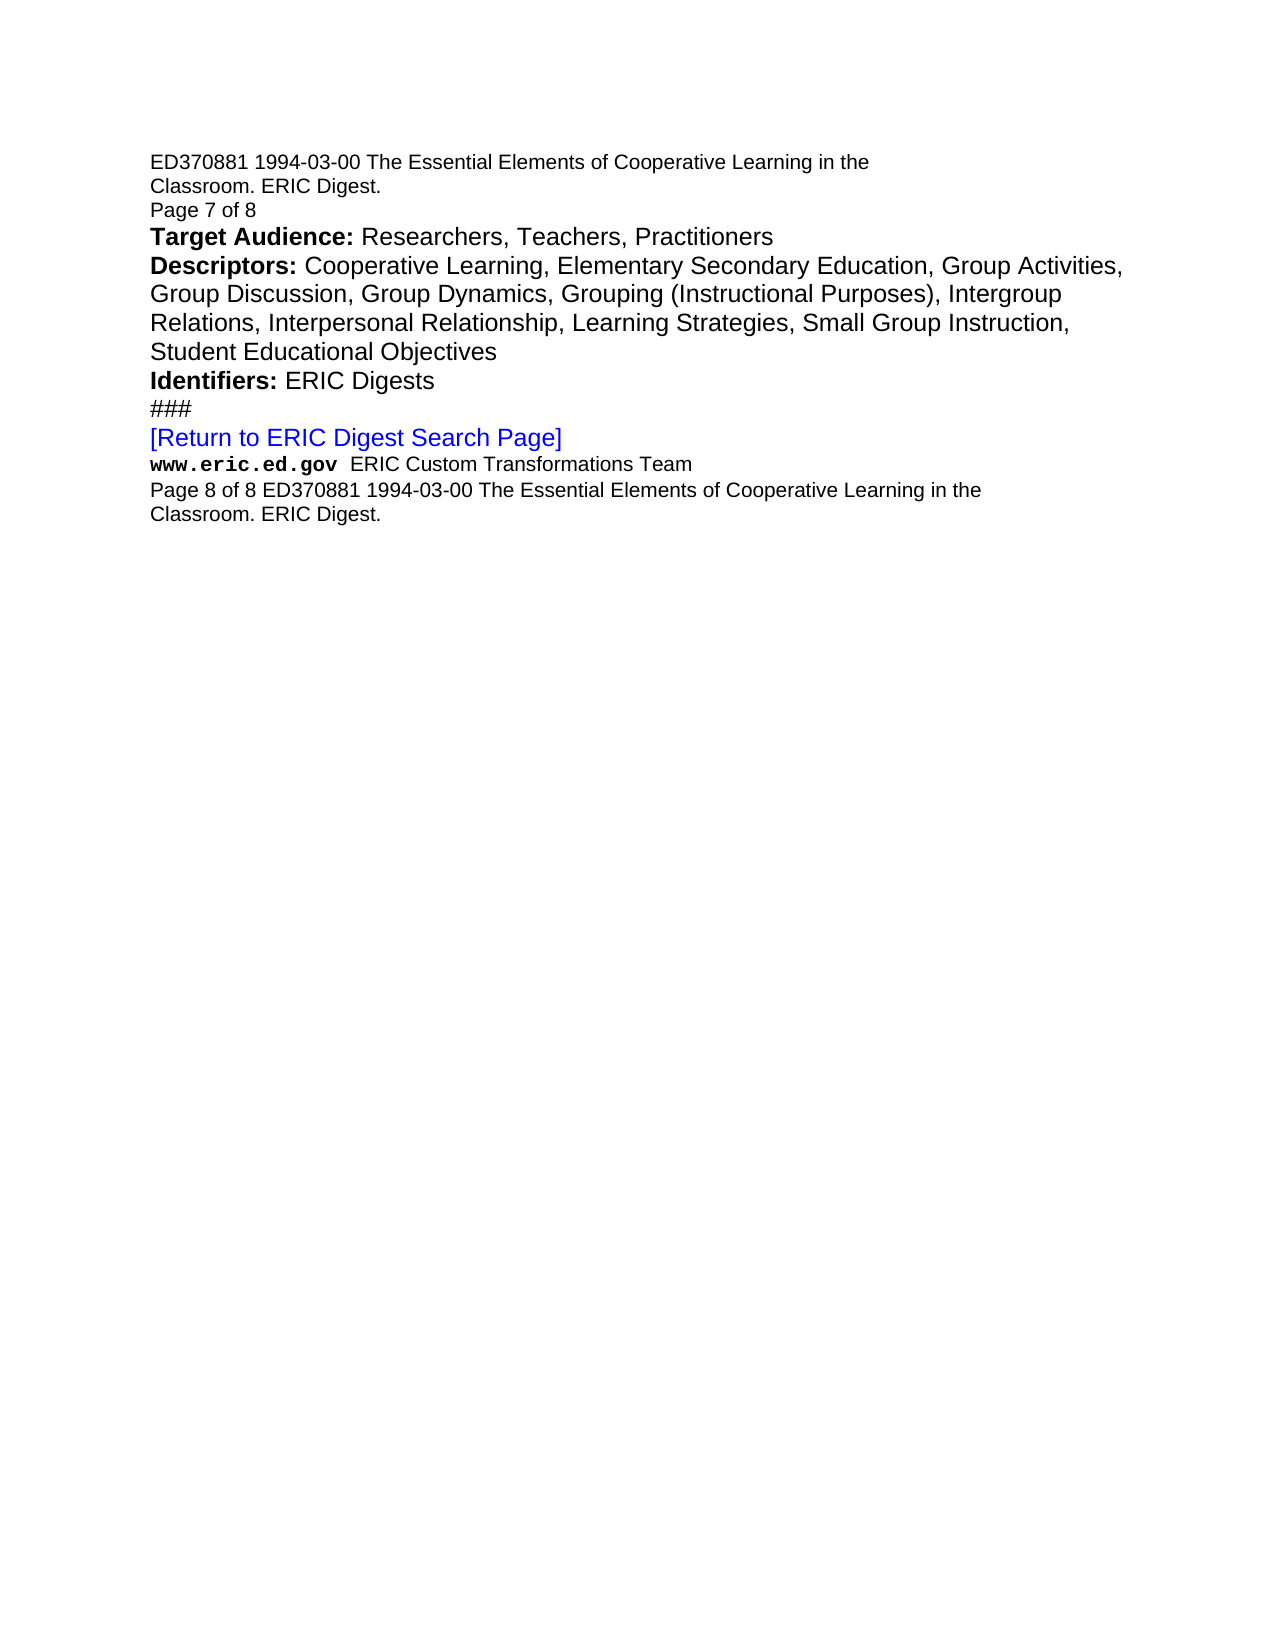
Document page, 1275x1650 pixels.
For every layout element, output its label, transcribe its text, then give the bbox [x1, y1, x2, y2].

text Identifiers: ERIC Digests [150, 366, 1125, 394]
text Descriptors: Cooperative Learning, Elementary Secondary Education, Group Activities, [150, 251, 1125, 279]
text Page 7 of 8 [150, 198, 1125, 222]
text Student Educational Objectives [150, 337, 1125, 366]
text Page 8 of 8 ED370881 1994-03-00 The Essential Elements of Cooperative Learning in the [150, 478, 1125, 502]
text Relations, Interpersonal Relationship, Learning Strategies, Small Group Instruction, [150, 308, 1125, 337]
text [Return to ERIC Digest Search Page] [150, 423, 1125, 452]
text Classroom. ERIC Digest. [150, 502, 1125, 526]
text Target Audience: Researchers, Teachers, Practitioners [150, 222, 1125, 251]
text ### [150, 394, 1125, 423]
text Group Discussion, Group Dynamics, Grouping (Instructional Purposes), Intergroup [150, 279, 1125, 308]
text www.eric.ed.gov ERIC Custom Transformations Team [150, 452, 1125, 478]
text Classroom. ERIC Digest. [150, 174, 1125, 198]
text ED370881 1994-03-00 The Essential Elements of Cooperative Learning in the [150, 150, 1125, 174]
